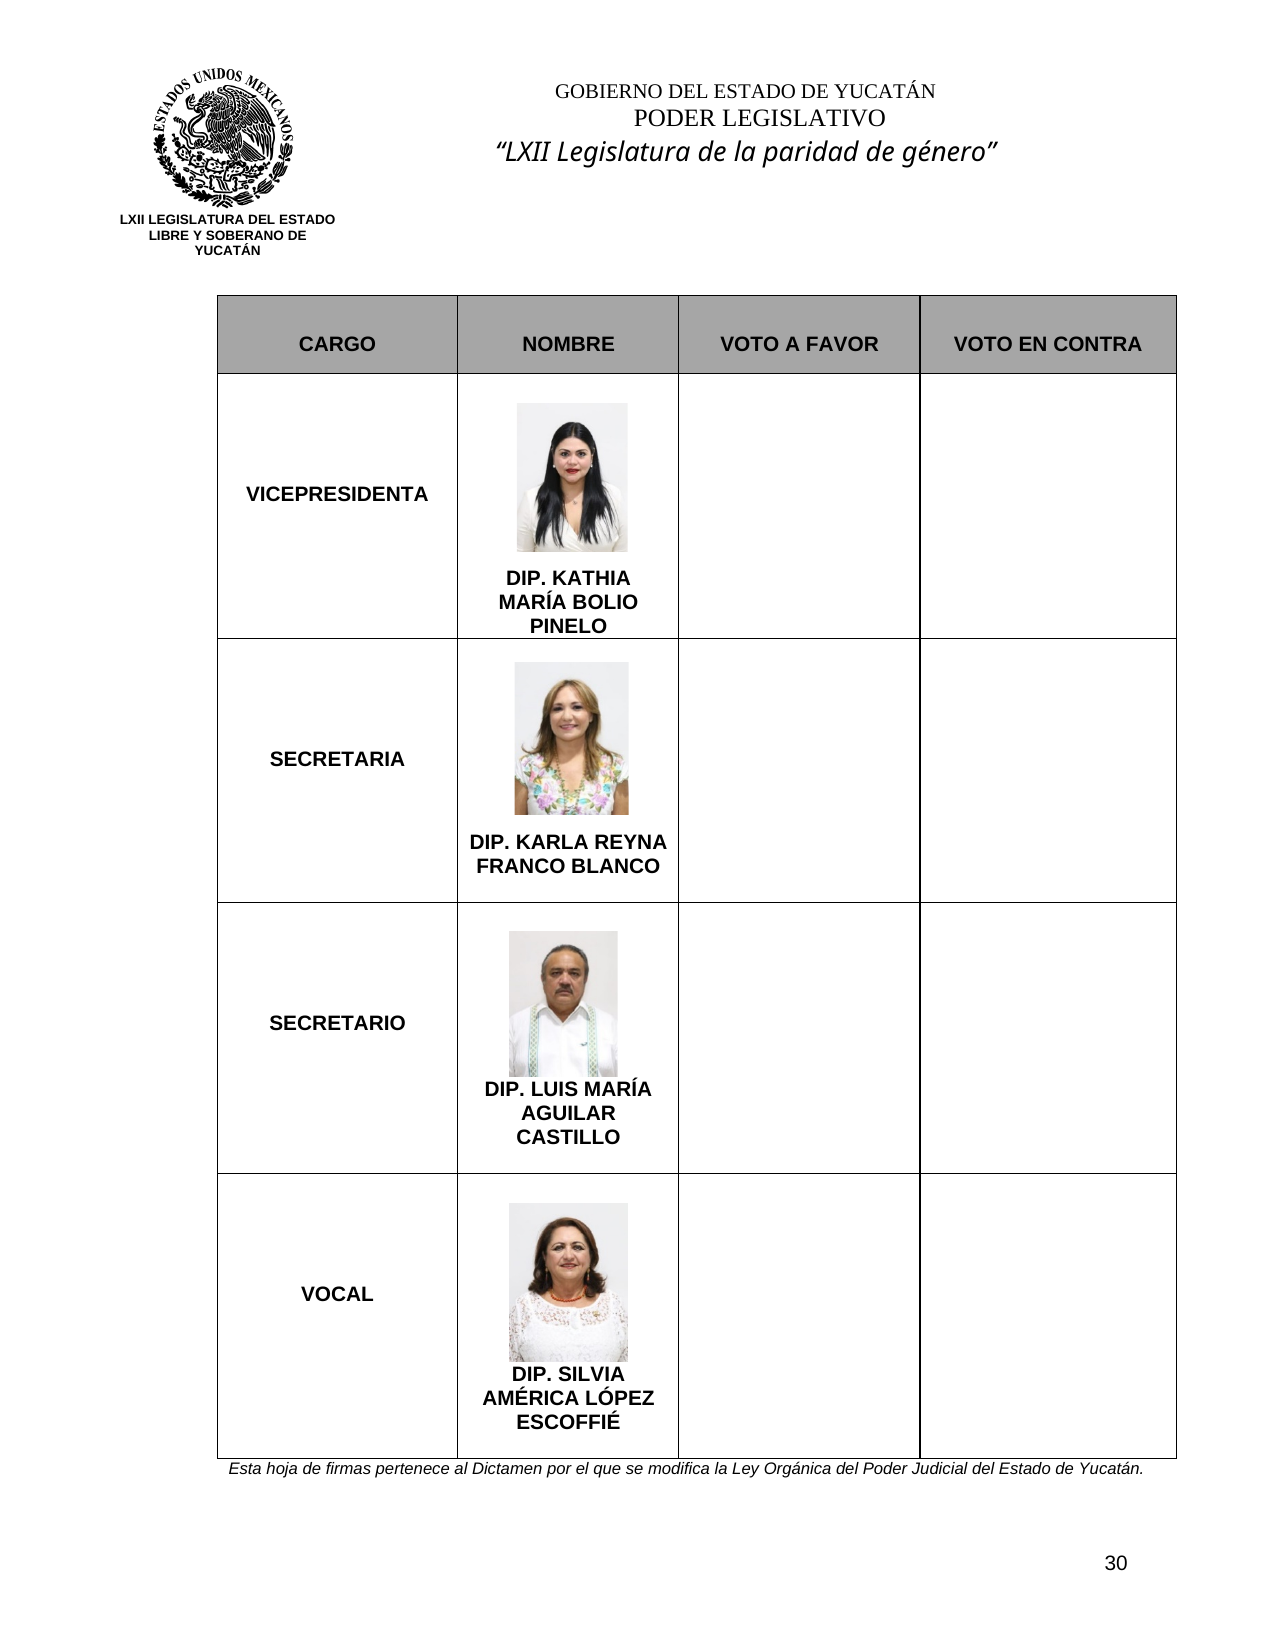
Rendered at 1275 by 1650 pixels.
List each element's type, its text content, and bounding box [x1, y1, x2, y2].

table_header VOTO A FAVOR [679, 296, 919, 373]
table_cell [679, 903, 919, 1172]
table_cell [921, 374, 1176, 637]
table_header VOTO EN CONTRA [921, 296, 1176, 373]
table_cell [921, 1174, 1176, 1458]
table_cell [921, 903, 1176, 1172]
table_cell [921, 639, 1176, 902]
table_cell [679, 374, 919, 637]
table_header CARGO [218, 296, 457, 373]
table_cell DIP. LUIS MARÍA AGUILAR CASTILLO [458, 903, 678, 1172]
table_cell VICEPRESIDENTA [218, 374, 457, 637]
table_cell [679, 639, 919, 902]
table_cell SECRETARIA [218, 639, 457, 902]
table_header NOMBRE [458, 296, 678, 373]
table_cell DIP. SILVIA AMÉRICA LÓPEZ ESCOFFIÉ [458, 1174, 678, 1458]
table_cell VOCAL [218, 1174, 457, 1458]
table_cell SECRETARIO [218, 903, 457, 1172]
table_cell Esta hoja de firmas pertenece al Dictamen por el que se modifica la Ley Orgánica del Poder Judicial del Estado de Yucatán. [217, 1459, 1176, 1497]
table_cell [679, 1174, 919, 1458]
picture [509, 931, 618, 1077]
picture [514, 662, 629, 815]
picture [509, 1203, 628, 1362]
table_cell DIP. KARLA REYNA FRANCO BLANCO [458, 639, 678, 902]
picture [119, 34, 327, 242]
picture [516, 403, 628, 552]
table_cell DIP. KATHIA MARÍA BOLIO PINELO [458, 374, 678, 637]
